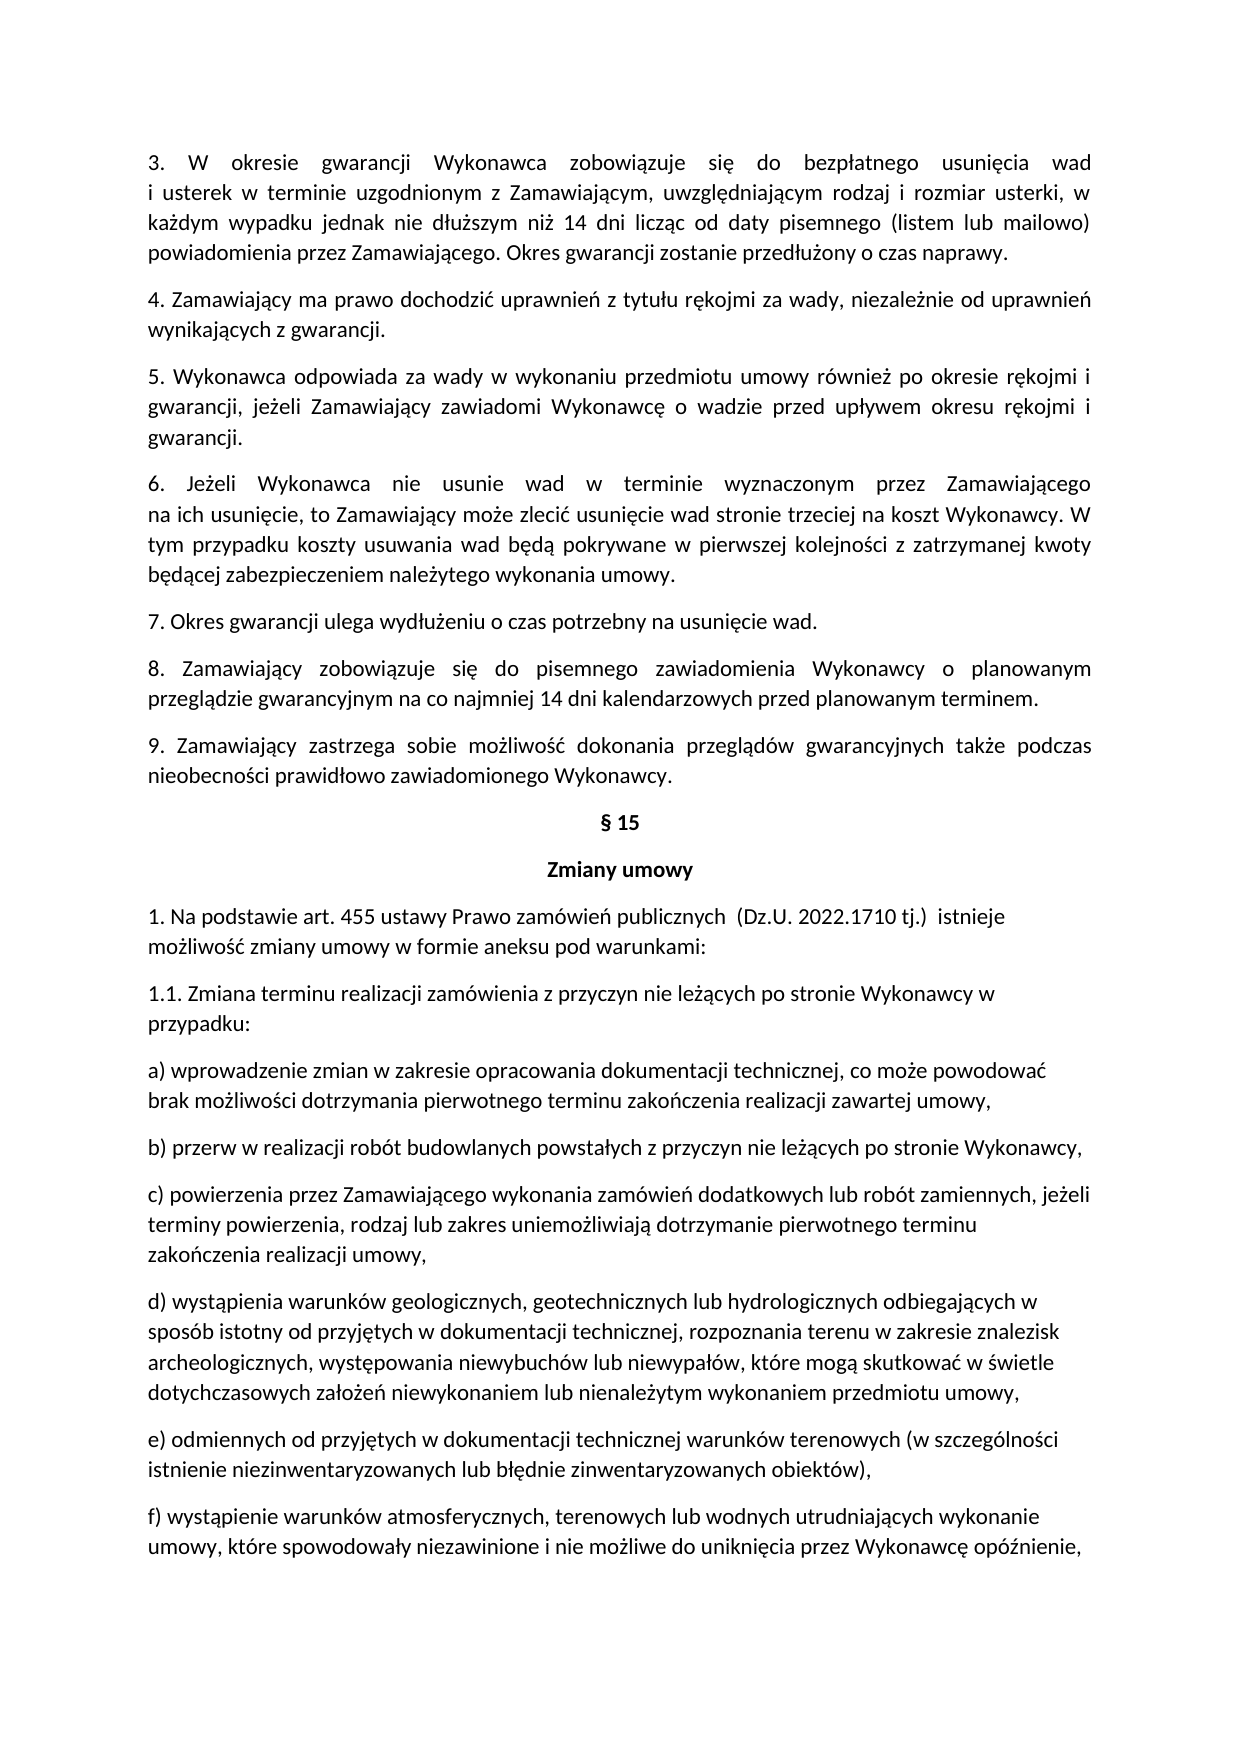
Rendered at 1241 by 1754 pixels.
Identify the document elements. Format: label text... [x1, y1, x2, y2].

text 4. Zamawiający ma prawo dochodzić uprawnień z tytułu rękojmi za wady, niezależnie od uprawnień wynikających z gwarancji. [148, 285, 1093, 343]
text c) powierzenia przez Zamawiającego wykonania zamówień dodatkowych lub robót zamiennych, jeżeli terminy powierzenia, rodzaj lub zakres uniemożliwiają dotrzymanie pierwotnego terminu zakończenia realizacji umowy, [148, 1180, 1093, 1268]
text § 15 [148, 808, 1093, 836]
text Zmiany umowy [148, 855, 1093, 883]
text e) odmiennych od przyjętych w dokumentacji technicznej warunków terenowych (w szczególności istnienie niezinwentaryzowanych lub błędnie zinwentaryzowanych obiektów), [148, 1425, 1093, 1483]
text 9. Zamawiający zastrzega sobie możliwość dokonania przeglądów gwarancyjnych także podczas nieobecności prawidłowo zawiadomionego Wykonawcy. [148, 731, 1093, 789]
text b) przerw w realizacji robót budowlanych powstałych z przyczyn nie leżących po stronie Wykonawcy, [148, 1133, 1093, 1161]
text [148, 1502, 1093, 1560]
text 6. Jeżeli Wykonawca nie usunie wad w terminie wyznaczonym przez Zamawiającego na ich usunięcie, to Zamawiający może zlecić usunięcie wad stronie trzeciej na koszt Wykonawcy. W tym przypadku koszty usuwania wad będą pokrywane w pierwszej kolejności z zatrzymanej kwoty będącej zabezpieczeniem należytego wykonania umowy. [148, 469, 1093, 588]
text 5. Wykonawca odpowiada za wady w wykonaniu przedmiotu umowy również po okresie rękojmi i gwarancji, jeżeli Zamawiający zawiadomi Wykonawcę o wadzie przed upływem okresu rękojmi i gwarancji. [148, 362, 1093, 451]
text 8. Zamawiający zobowiązuje się do pisemnego zawiadomienia Wykonawcy o planowanym przeglądzie gwarancyjnym na co najmniej 14 dni kalendarzowych przed planowanym terminem. [148, 654, 1093, 712]
text 1. Na podstawie art. 455 ustawy Prawo zamówień publicznych (Dz.U. 2022.1710 tj.) istnieje możliwość zmiany umowy w formie aneksu pod warunkami: [148, 902, 1093, 960]
text 7. Okres gwarancji ulega wydłużeniu o czas potrzebny na usunięcie wad. [148, 607, 1093, 635]
text a) wprowadzenie zmian w zakresie opracowania dokumentacji technicznej, co może powodować brak możliwości dotrzymania pierwotnego terminu zakończenia realizacji zawartej umowy, [148, 1056, 1093, 1114]
text d) wystąpienia warunków geologicznych, geotechnicznych lub hydrologicznych odbiegających w sposób istotny od przyjętych w dokumentacji technicznej, rozpoznania terenu w zakresie znalezisk archeologicznych, występowania niewybuchów lub niewypałów, które mogą skutkować w świetle dotychczasowych założeń niewykonaniem lub nienależytym wykonaniem przedmiotu umowy, [148, 1287, 1093, 1406]
text 3. W okresie gwarancji Wykonawca zobowiązuje się do bezpłatnego usunięcia wad i usterek w terminie uzgodnionym z Zamawiającym, uwzględniającym rodzaj i rozmiar usterki, w każdym wypadku jednak nie dłuższym niż 14 dni licząc od daty pisemnego (listem lub mailowo) powiadomienia przez Zamawiającego. Okres gwarancji zostanie przedłużony o czas naprawy. [148, 148, 1093, 266]
text 1.1. Zmiana terminu realizacji zamówienia z przyczyn nie leżących po stronie Wykonawcy w przypadku: [148, 979, 1093, 1037]
